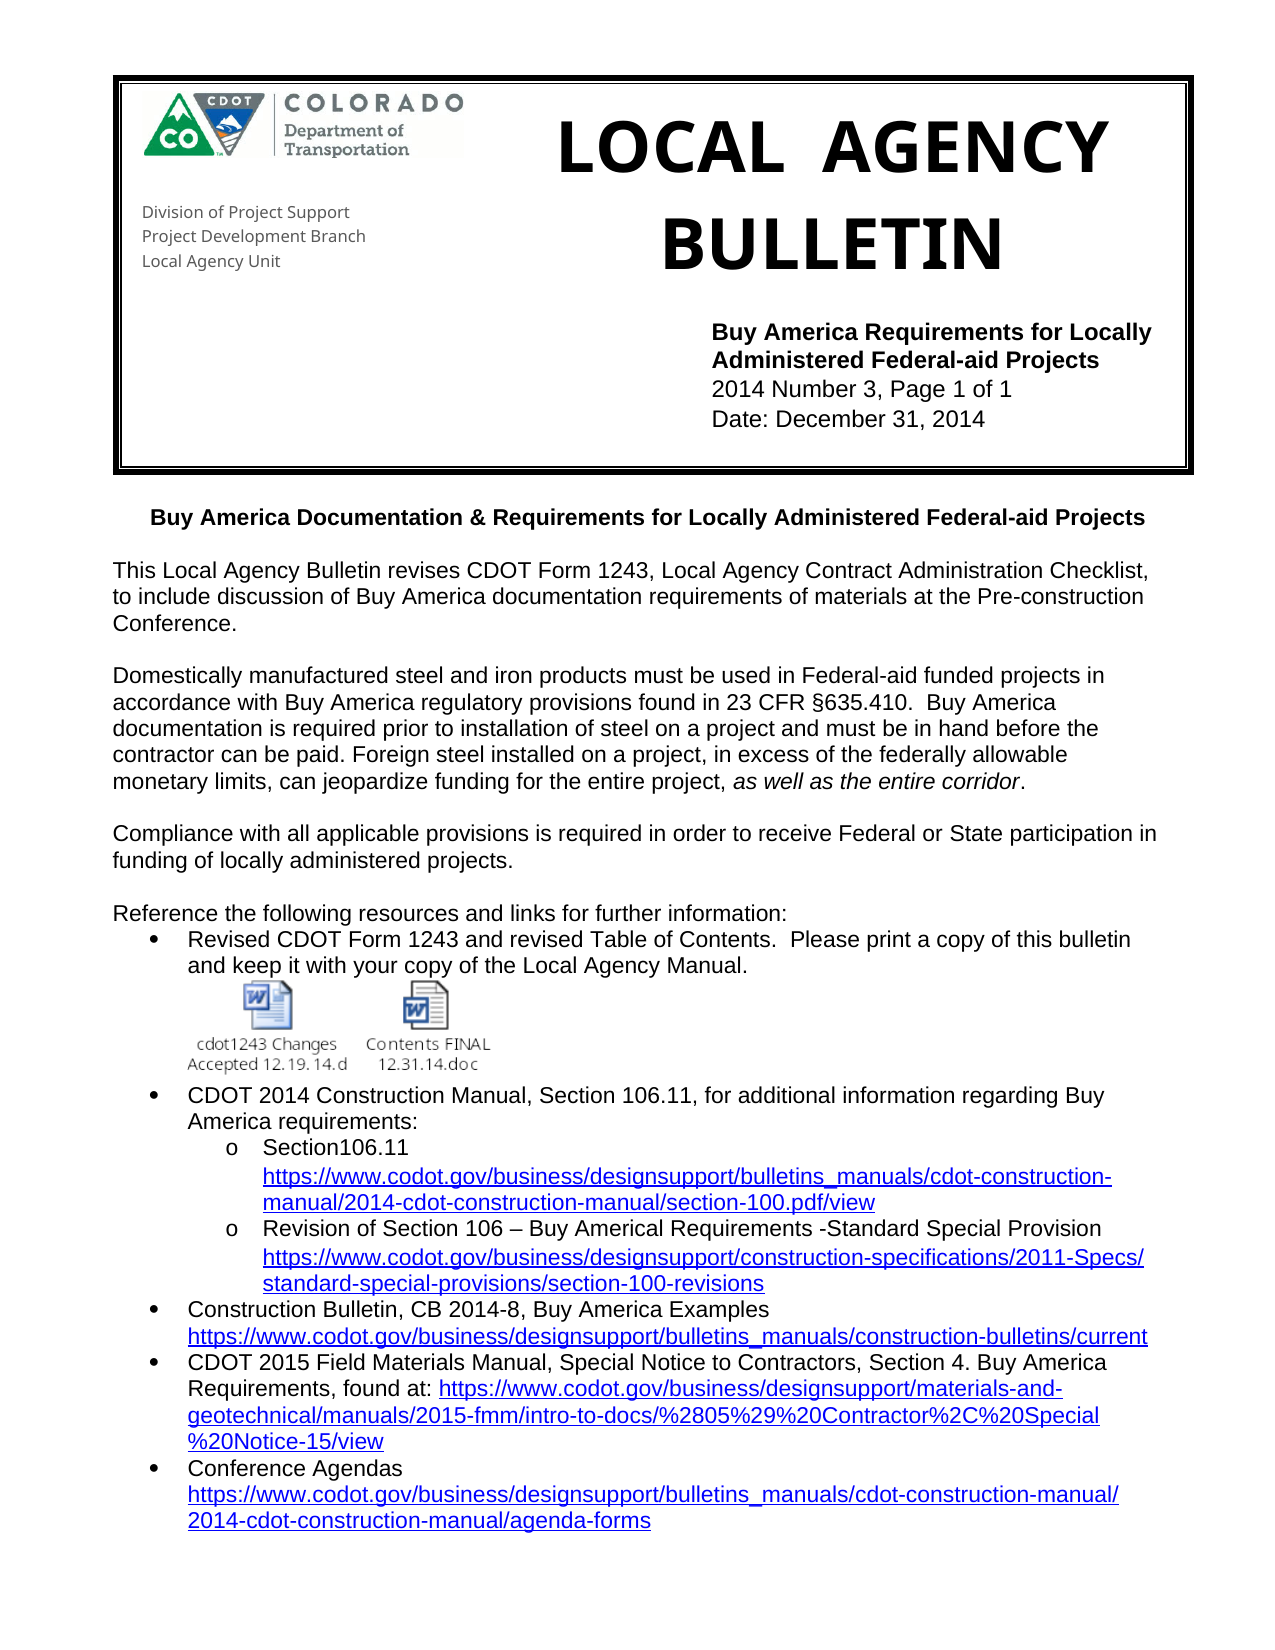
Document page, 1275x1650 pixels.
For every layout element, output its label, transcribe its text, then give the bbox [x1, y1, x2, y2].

list Revision of Section 106 – Buy Americal Requirements -Standard Special Provision https://www.codot.gov/business/designsupport/construction-specifications/2011-Specs/standard-special-provisions/section-100-revisions [225, 1215, 1162, 1296]
list CDOT 2015 Field Materials Manual, Special Notice to Contractors, Section 4. Buy America Requirements, found at: https://www.codot.gov/business/designsupport/materials-and-geotechnical/manuals/2015-fmm/intro-to-docs/%2805%29%20Contractor%2C%20Special%20Notice-15/view [150, 1349, 1162, 1454]
text Reference the following resources and links for further information: [112, 899, 1162, 926]
list CDOT 2014 Construction Manual, Section 106.11, for additional information regarding Buy America requirements: [150, 1082, 1162, 1134]
text Compliance with all applicable provisions is required in order to receive Federal or State participation in funding of locally administered projects. [112, 820, 1162, 873]
list Section106.11 https://www.codot.gov/business/designsupport/bulletins_manuals/cdot-construction-manual/2014-cdot-construction-manual/section-100.pdf/view [225, 1134, 1162, 1215]
text Buy America Documentation & Requirements for Locally Administered Federal-aid Projects [150, 504, 1162, 531]
text This Local Agency Bulletin revises CDOT Form 1243, Local Agency Contract Administration Checklist, to include discussion of Buy America documentation requirements of materials at the Pre-construction Conference. [112, 557, 1162, 636]
text Domestically manufactured steel and iron products must be used in Federal-aid funded projects in accordance with Buy America regulatory provisions found in 23 CFR §635.410. Buy America documentation is required prior to installation of steel on a project and must be in hand before the contractor can be paid. Foreign steel installed on a project, in excess of the federally allowable monetary limits, can jeopardize funding for the entire project, as well as the entire corridor. [112, 662, 1162, 794]
picture [142, 91, 464, 158]
list Conference Agendas https://www.codot.gov/business/designsupport/bulletins_manuals/cdot-construction-manual/2014-cdot-construction-manual/agenda-forms [150, 1454, 1162, 1533]
list Revised CDOT Form 1243 and revised Table of Contents. Please print a copy of this bulletin and keep it with your copy of the Local Agency Manual. [150, 926, 1162, 978]
list Construction Bulletin, CB 2014-8, Buy America Examples https://www.codot.gov/business/designsupport/bulletins_manuals/construction-bulletins/current [150, 1296, 1162, 1349]
